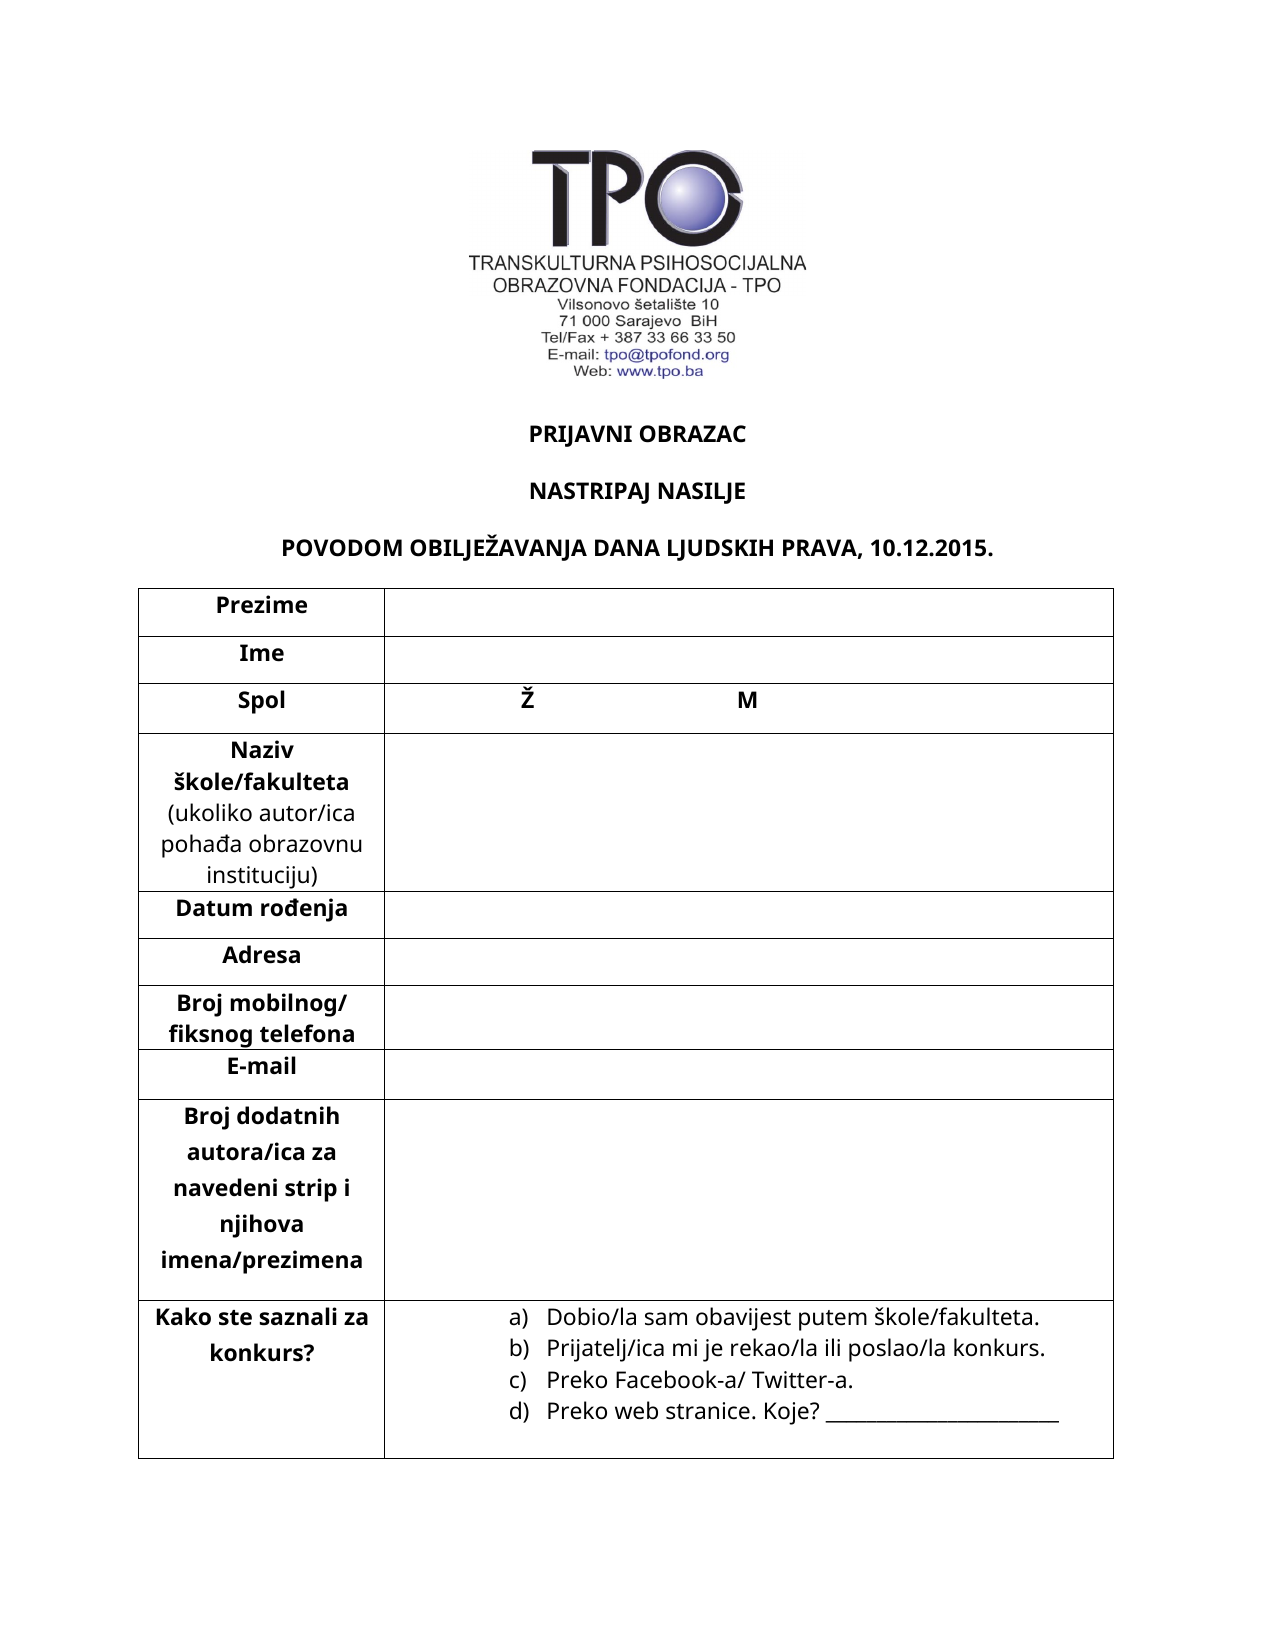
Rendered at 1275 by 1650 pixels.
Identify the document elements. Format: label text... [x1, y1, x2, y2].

text PRIJAVNI OBRAZAC [150, 418, 1125, 449]
table_cell [385, 1100, 1113, 1300]
table_cell [385, 939, 1113, 985]
table_cell [385, 986, 1113, 1049]
table_cell Broj dodatnih autora/ica za navedeni strip i njihova imena/prezimena [139, 1100, 384, 1300]
text NASTRIPAJ NASILJE [150, 475, 1125, 506]
table_cell Kako ste saznali za konkurs? [139, 1301, 384, 1458]
table_cell Datum rođenja [139, 892, 384, 938]
table_cell Spol [139, 684, 384, 733]
table_cell Broj mobilnog/ fiksnog telefona [139, 986, 384, 1049]
table_cell [385, 734, 1113, 891]
table_cell Ime [139, 637, 384, 683]
table_cell [385, 892, 1113, 938]
table_cell [385, 637, 1113, 683]
table_cell Naziv škole/fakulteta (ukoliko autor/ica pohađa obrazovnu instituciju) [139, 734, 384, 891]
table_cell Dobio/la sam obavijest putem škole/fakulteta. Prijatelj/ica mi je rekao/la ili poslao/la konkurs. Preko Facebook-a/ Twitter-a. Preko web stranice. Koje? _______________________ [385, 1301, 1113, 1458]
table_cell E-mail [139, 1050, 384, 1099]
picture [468, 150, 807, 379]
table_cell [385, 1050, 1113, 1099]
table_cell Adresa [139, 939, 384, 985]
text POVODOM OBILJEŽAVANJA DANA LJUDSKIH PRAVA, 10.12.2015. [150, 531, 1125, 563]
table_cell Ž M [385, 684, 1113, 733]
table_header [385, 589, 1113, 636]
table_header Prezime [139, 589, 384, 636]
